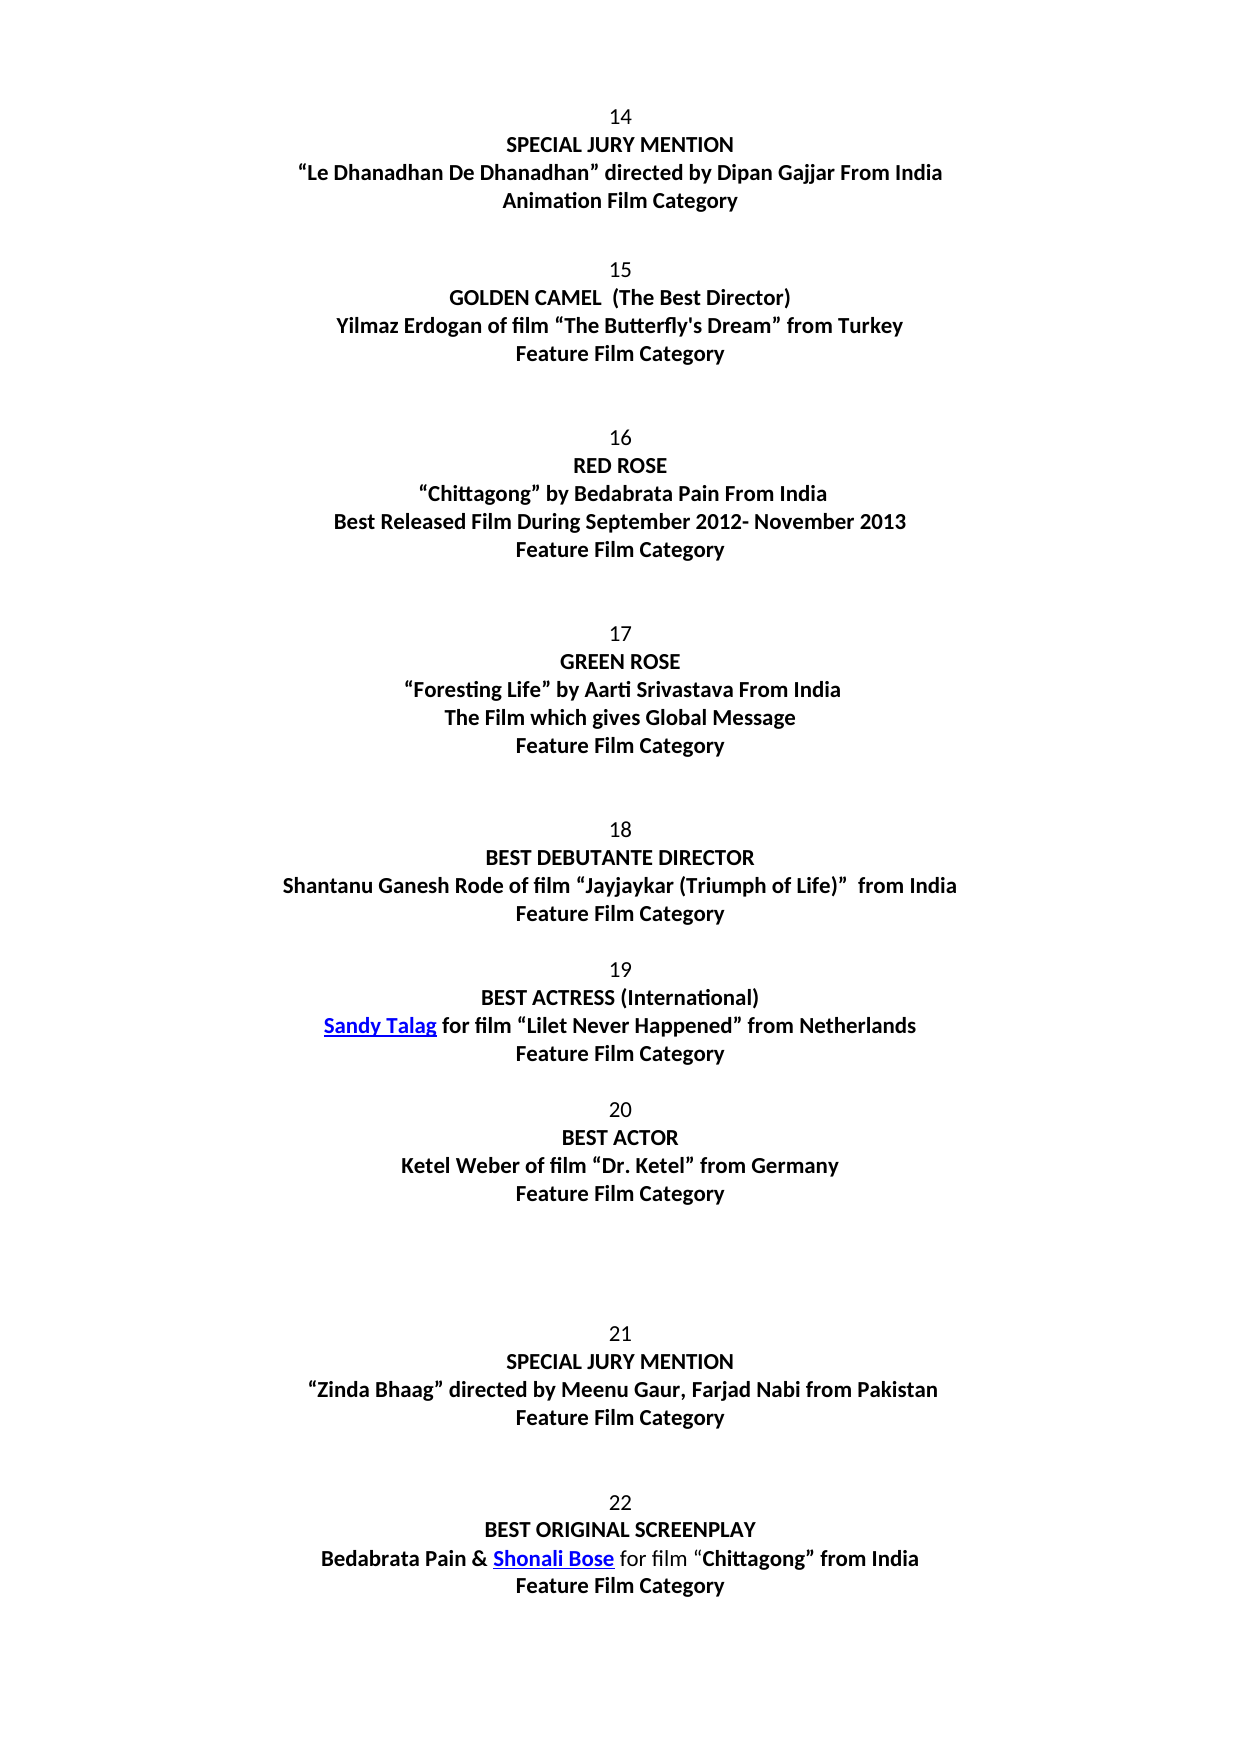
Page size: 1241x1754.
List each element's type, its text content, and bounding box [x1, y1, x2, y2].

text “Zinda Bhaag” directed by Meenu Gaur, Farjad Nabi from Pakistan [150, 1376, 1090, 1403]
text 14 [150, 102, 1090, 130]
text Shantanu Ganesh Rode of film “Jayjaykar (Triumph of Life)” from India [150, 871, 1090, 899]
text Feature Film Category [150, 535, 1090, 563]
text Feature Film Category [150, 1403, 1090, 1432]
text “Foresting Life” by Aarti Srivastava From India [150, 675, 1090, 703]
text Best Released Film During September 2012- November 2013 [150, 507, 1090, 535]
text Feature Film Category [150, 339, 1090, 367]
text 15 [150, 255, 1090, 283]
text BEST ACTOR [150, 1123, 1090, 1151]
text 17 [150, 619, 1090, 647]
text Bedabrata Pain & Shonali Bose for film “Chittagong” from India [150, 1544, 1090, 1572]
text Feature Film Category [150, 1572, 1090, 1600]
text 18 [150, 815, 1090, 843]
text RED ROSE [150, 451, 1090, 479]
text 19 [150, 955, 1090, 983]
text 20 [150, 1095, 1090, 1123]
text Animation Film Category [150, 186, 1090, 214]
text Feature Film Category [150, 1039, 1090, 1067]
text Ketel Weber of film “Dr. Ketel” from Germany [150, 1151, 1090, 1179]
text Feature Film Category [150, 899, 1090, 927]
text Yilmaz Erdogan of film “The Butterfly's Dream” from Turkey [150, 311, 1090, 339]
text 21 [150, 1319, 1090, 1347]
text Feature Film Category [150, 1179, 1090, 1207]
text BEST ACTRESS (International) [150, 983, 1090, 1011]
text 22 [150, 1488, 1090, 1516]
text SPECIAL JURY MENTION [150, 130, 1090, 158]
text 16 [150, 423, 1090, 451]
text Sandy Talag for film “Lilet Never Happened” from Netherlands [150, 1011, 1090, 1039]
text GOLDEN CAMEL (The Best Director) [150, 283, 1090, 311]
text SPECIAL JURY MENTION [150, 1347, 1090, 1376]
text Feature Film Category [150, 731, 1090, 759]
text BEST ORIGINAL SCREENPLAY [150, 1516, 1090, 1544]
text BEST DEBUTANTE DIRECTOR [150, 843, 1090, 871]
text “Chittagong” by Bedabrata Pain From India [150, 479, 1090, 507]
text “Le Dhanadhan De Dhanadhan” directed by Dipan Gajjar From India [150, 158, 1090, 186]
text GREEN ROSE [150, 647, 1090, 675]
text The Film which gives Global Message [150, 703, 1090, 731]
